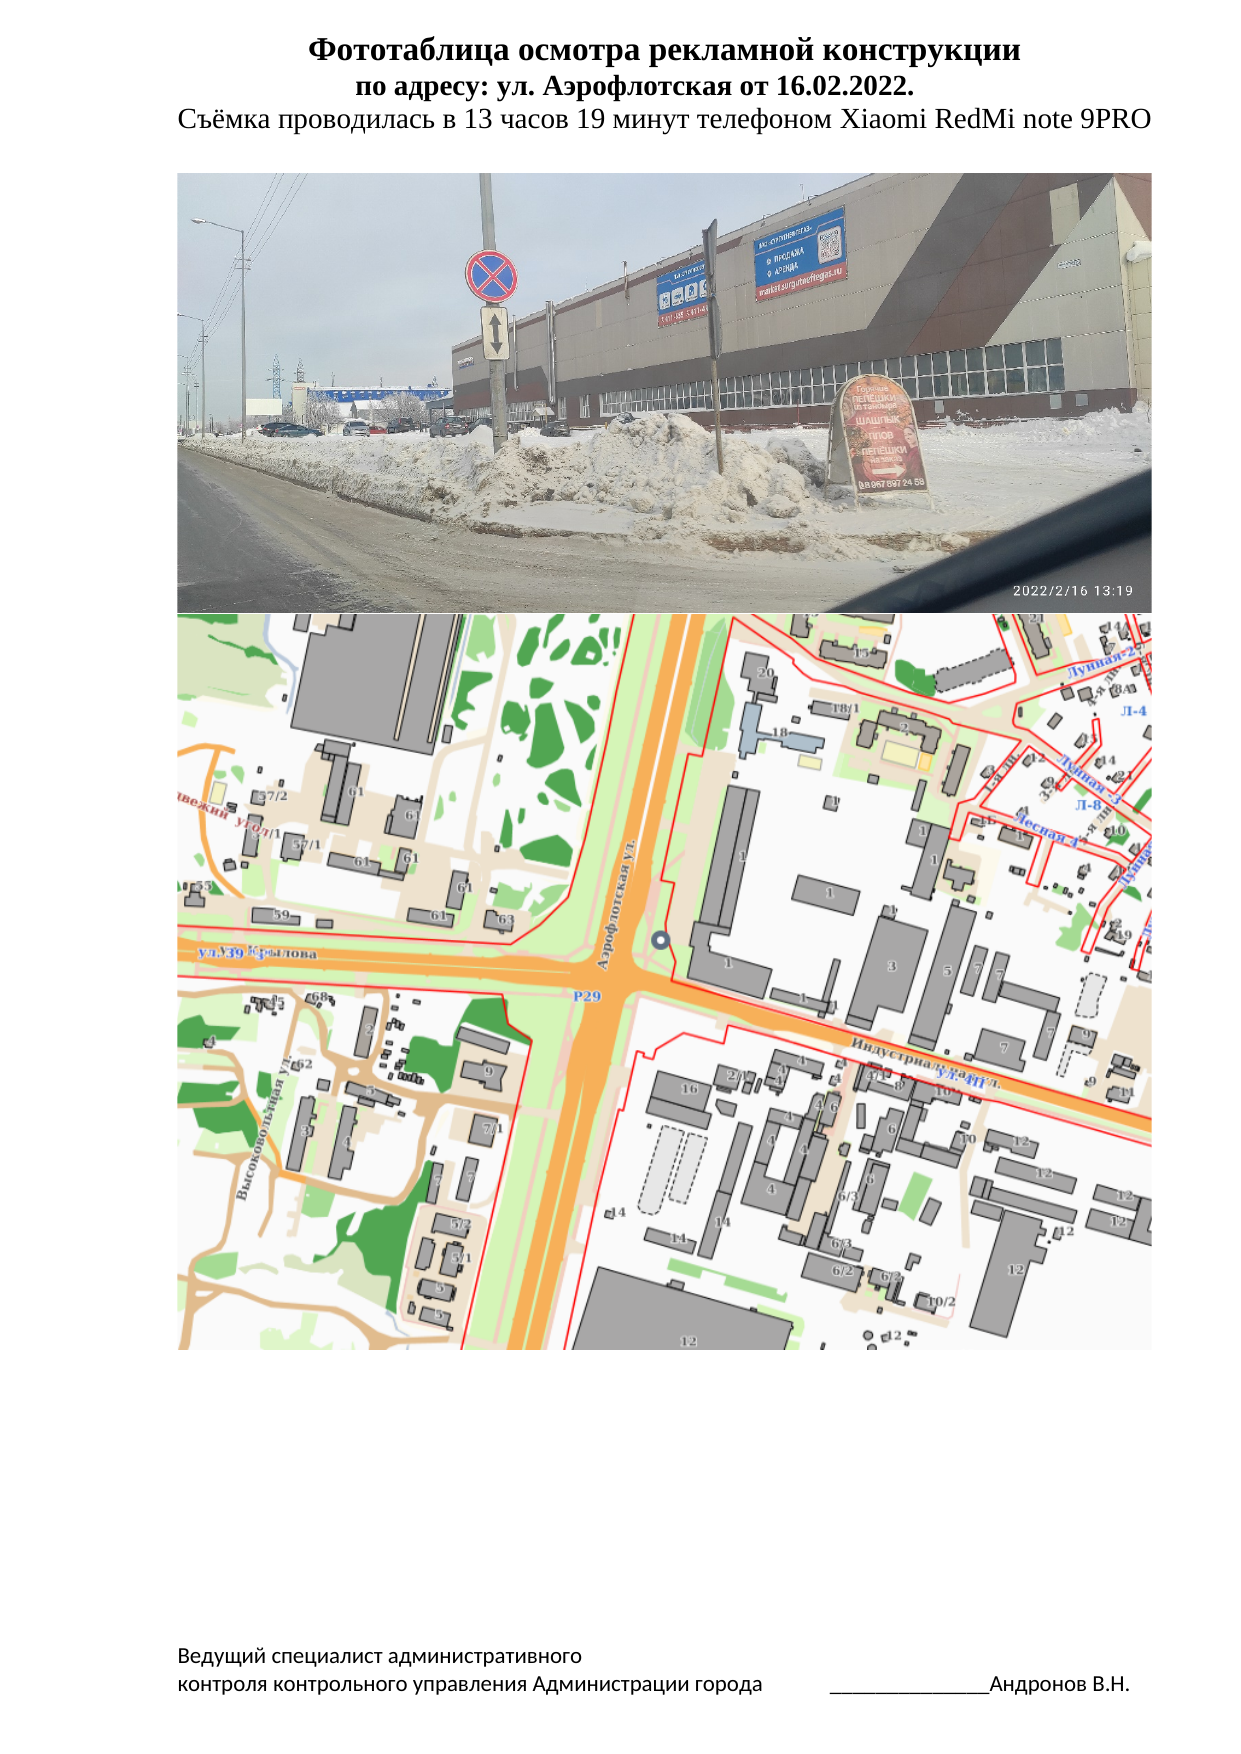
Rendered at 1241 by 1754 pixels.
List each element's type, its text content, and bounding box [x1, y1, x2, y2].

text по адресу: ул. Аэрофлотская от 16.02.2022. [118, 68, 1152, 101]
text Фототаблица осмотра рекламной конструкции [177, 29, 1152, 68]
text Съёмка проводилась в 13 часов 19 минут телефоном Xiaomi RedMi note 9PRO [177, 101, 1152, 135]
picture [177, 173, 1152, 613]
picture [177, 614, 1152, 1350]
